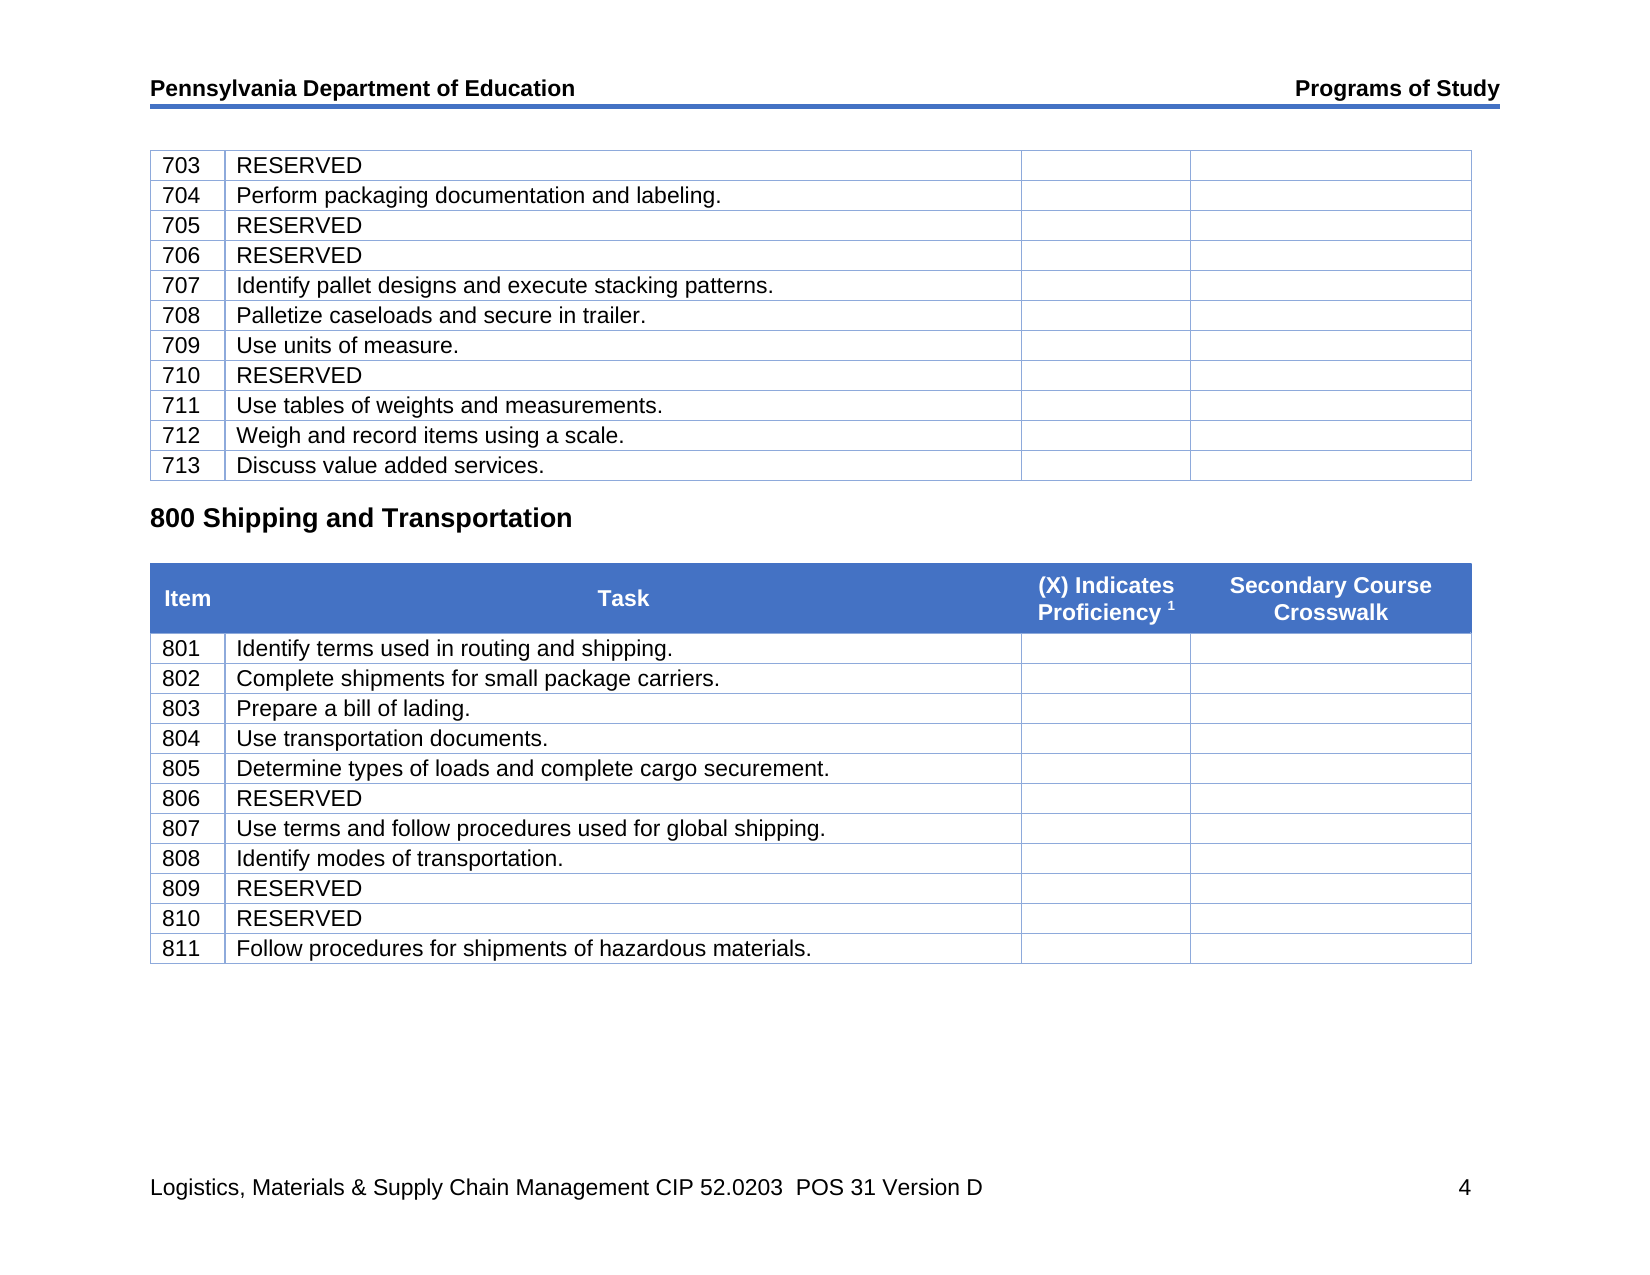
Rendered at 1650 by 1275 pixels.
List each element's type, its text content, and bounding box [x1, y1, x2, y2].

table_cell 706 [151, 241, 224, 270]
subtitle 800 Shipping and Transportation [150, 502, 1500, 533]
table_cell 705 [151, 211, 224, 240]
table_cell Determine types of loads and complete cargo securement. [226, 754, 1021, 783]
table_header Task [226, 564, 1021, 633]
table_cell [1022, 664, 1190, 693]
table_cell [1022, 724, 1190, 753]
table_cell 712 [151, 421, 224, 450]
table_cell Palletize caseloads and secure in trailer. [226, 301, 1021, 330]
table_cell [1191, 271, 1471, 300]
table_cell [1022, 271, 1190, 300]
table_cell [1191, 814, 1471, 843]
table_cell 707 [151, 271, 224, 300]
table_cell 703 [151, 151, 224, 180]
table_cell Use units of measure. [226, 331, 1021, 360]
table_cell RESERVED [226, 151, 1021, 180]
table_cell Identify modes of transportation. [226, 844, 1021, 873]
table_cell RESERVED [226, 211, 1021, 240]
table_header Item [151, 564, 224, 633]
table_cell [1022, 754, 1190, 783]
table_cell 803 [151, 694, 224, 723]
table_cell [1022, 784, 1190, 813]
table_cell [1022, 421, 1190, 450]
table_cell [1191, 664, 1471, 693]
table_cell 802 [151, 664, 224, 693]
table_cell Weigh and record items using a scale. [226, 421, 1021, 450]
table_cell [1022, 331, 1190, 360]
table_cell RESERVED [226, 241, 1021, 270]
table_cell [1191, 754, 1471, 783]
table_cell 808 [151, 844, 224, 873]
table_cell [1022, 904, 1190, 933]
table_cell 811 [151, 934, 224, 963]
table_cell Use terms and follow procedures used for global shipping. [226, 814, 1021, 843]
table_cell [1191, 724, 1471, 753]
table_cell [1022, 391, 1190, 420]
table_cell 805 [151, 754, 224, 783]
table_cell [1191, 241, 1471, 270]
table_cell [1022, 451, 1190, 480]
table_cell [1022, 361, 1190, 390]
table_cell [1191, 331, 1471, 360]
table_cell Complete shipments for small package carriers. [226, 664, 1021, 693]
table_cell RESERVED [226, 784, 1021, 813]
table_cell 810 [151, 904, 224, 933]
table_cell [1022, 694, 1190, 723]
table_cell Use tables of weights and measurements. [226, 391, 1021, 420]
table_cell [1022, 634, 1190, 663]
table_cell RESERVED [226, 874, 1021, 903]
table_cell 804 [151, 724, 224, 753]
table_cell 708 [151, 301, 224, 330]
table_cell [1191, 151, 1471, 180]
table_cell [1191, 451, 1471, 480]
table_cell Identify pallet designs and execute stacking patterns. [226, 271, 1021, 300]
table_cell 806 [151, 784, 224, 813]
table_cell [1191, 934, 1471, 963]
table_cell 807 [151, 814, 224, 843]
table_cell [1191, 694, 1471, 723]
table_cell 711 [151, 391, 224, 420]
table_cell [1191, 391, 1471, 420]
table_cell Prepare a bill of lading. [226, 694, 1021, 723]
table_cell 704 [151, 181, 224, 210]
table_cell Perform packaging documentation and labeling. [226, 181, 1021, 210]
table_cell [1022, 151, 1190, 180]
table_cell RESERVED [226, 361, 1021, 390]
table_header (X) Indicates Proficiency 1 [1022, 564, 1190, 633]
table_cell [1191, 181, 1471, 210]
table_cell 801 [151, 634, 224, 663]
table_cell 710 [151, 361, 224, 390]
table_cell [1022, 934, 1190, 963]
table_cell [1022, 181, 1190, 210]
table_cell Use transportation documents. [226, 724, 1021, 753]
table_cell [1191, 874, 1471, 903]
table_cell [1022, 874, 1190, 903]
table_cell RESERVED [226, 904, 1021, 933]
table_cell [1191, 904, 1471, 933]
table_cell Follow procedures for shipments of hazardous materials. [226, 934, 1021, 963]
table_cell [1191, 844, 1471, 873]
table_cell [1022, 211, 1190, 240]
table_cell [1022, 844, 1190, 873]
table_cell 713 [151, 451, 224, 480]
table_cell [1191, 784, 1471, 813]
table_cell [1022, 814, 1190, 843]
table_cell Identify terms used in routing and shipping. [226, 634, 1021, 663]
table_cell 709 [151, 331, 224, 360]
table_cell [1191, 421, 1471, 450]
table_cell [1191, 361, 1471, 390]
table_header Secondary Course Crosswalk [1191, 564, 1471, 633]
table_cell [1022, 241, 1190, 270]
table_cell [1191, 634, 1471, 663]
table_cell [1022, 301, 1190, 330]
table_cell [1191, 211, 1471, 240]
table_cell 809 [151, 874, 224, 903]
table_cell [1191, 301, 1471, 330]
table_cell Discuss value added services. [226, 451, 1021, 480]
